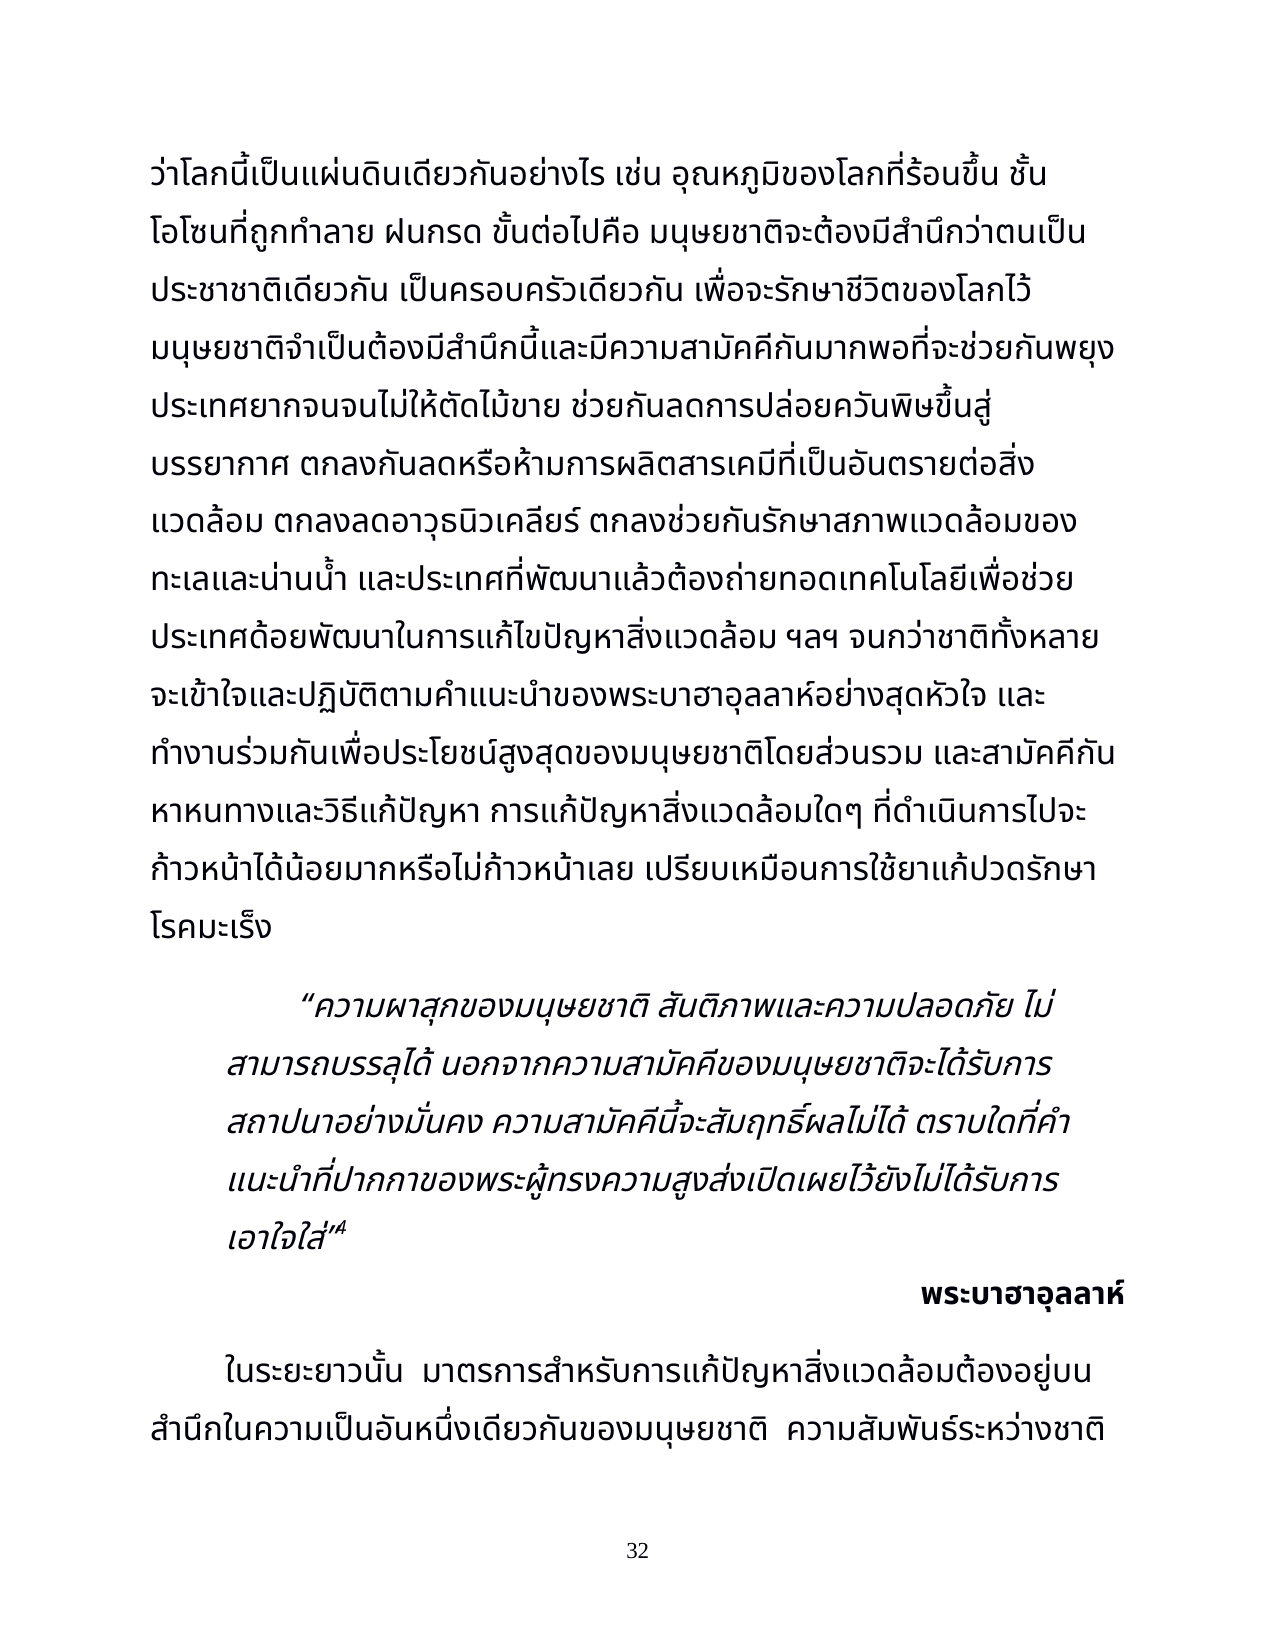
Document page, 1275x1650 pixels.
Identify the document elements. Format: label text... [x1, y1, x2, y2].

text “ความผาสุกของมนุษยชาติ สันติภาพและความปลอดภัย ไม่สามารถบรรลุได้ นอกจากความสามัคคีของมนุษยชาติจะได้รับการสถาปนาอย่างมั่นคง ความสามัคคีนี้จะสัมฤทธิ์ผลไม่ได้ ตราบใดที่คำแนะนำที่ปากกาของพระผู้ทรงความสูงส่งเปิดเผยไว้ยังไม่ได้รับการเอาใจใส่”4 [225, 982, 1125, 1264]
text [150, 1347, 1125, 1455]
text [150, 150, 1125, 953]
text พระบาฮาอุลลาห์ [225, 1272, 1125, 1319]
